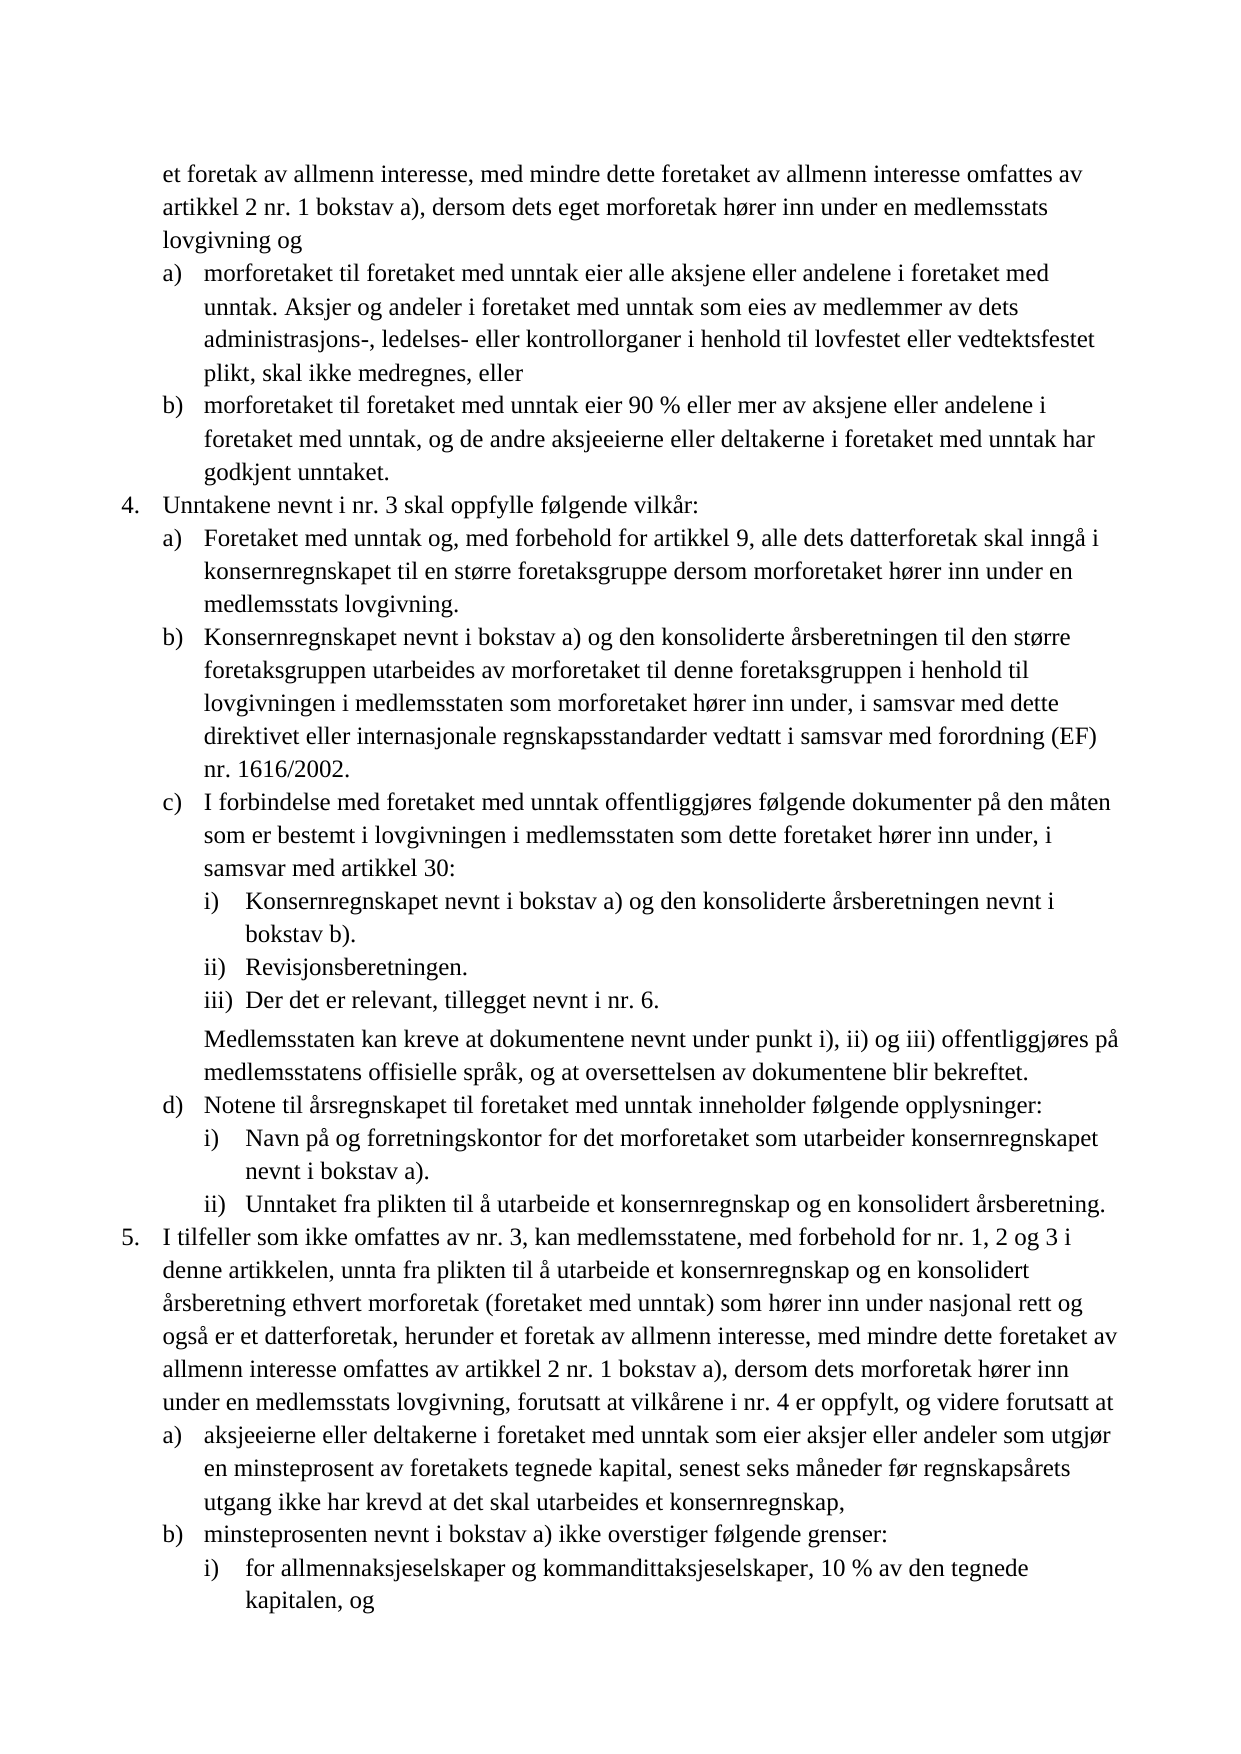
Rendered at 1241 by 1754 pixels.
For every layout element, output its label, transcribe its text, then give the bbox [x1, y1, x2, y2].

list iii) Der det er relevant, tillegget nevnt i nr. 6. [204, 985, 1119, 1014]
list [121, 159, 1119, 254]
list 5. I tilfeller som ikke omfattes av nr. 3, kan medlemsstatene, med forbehold for nr. 1, 2 og 3 i denne artikkelen, unnta fra plikten til å utarbeide et konsernregnskap og en konsolidert årsberetning ethvert morforetak (foretaket med unntak) som hører inn under nasjonal rett og også er et datterforetak, herunder et foretak av allmenn interesse, med mindre dette foretaket av allmenn interesse omfattes av artikkel 2 nr. 1 bokstav a), dersom dets morforetak hører inn under en medlemsstats lovgivning, forutsatt at vilkårene i nr. 4 er oppfylt, og videre forutsatt at [121, 1222, 1119, 1416]
list 4. Unntakene nevnt i nr. 3 skal oppfylle følgende vilkår: [121, 490, 1119, 518]
list Medlemsstaten kan kreve at dokumentene nevnt under punkt i), ii) og iii) offentliggjøres på medlemsstatens offisielle språk, og at oversettelsen av dokumentene blir bekreftet. [204, 1024, 1119, 1086]
list b) Konsernregnskapet nevnt i bokstav a) og den konsoliderte årsberetningen til den større foretaksgruppen utarbeides av morforetaket til denne foretaksgruppen i henhold til lovgivningen i medlemsstaten som morforetaket hører inn under, i samsvar med dette direktivet eller internasjonale regnskapsstandarder vedtatt i samsvar med forordning (EF) nr. 1616/2002. [162, 622, 1119, 783]
list i) Konsernregnskapet nevnt i bokstav a) og den konsoliderte årsberetningen nevnt i bokstav b). [204, 886, 1119, 948]
list i) Navn på og forretningskontor for det morforetaket som utarbeider konsernregnskapet nevnt i bokstav a). [204, 1123, 1119, 1185]
list a) Foretaket med unntak og, med forbehold for artikkel 9, alle dets datterforetak skal inngå i konsernregnskapet til en større foretaksgruppe dersom morforetaket hører inn under en medlemsstats lovgivning. [162, 523, 1119, 617]
list ii) Unntaket fra plikten til å utarbeide et konsernregnskap og en konsolidert årsberetning. [204, 1189, 1119, 1218]
list b) morforetaket til foretaket med unntak eier 90 % eller mer av aksjene eller andelene i foretaket med unntak, og de andre aksjeeierne eller deltakerne i foretaket med unntak har godkjent unntaket. [162, 391, 1119, 485]
list a) morforetaket til foretaket med unntak eier alle aksjene eller andelene i foretaket med unntak. Aksjer og andeler i foretaket med unntak som eies av medlemmer av dets administrasjons-, ledelses- eller kontrollorganer i henhold til lovfestet eller vedtektsfestet plikt, skal ikke medregnes, eller [162, 258, 1119, 386]
list ii) Revisjonsberetningen. [204, 952, 1119, 981]
list c) I forbindelse med foretaket med unntak offentliggjøres følgende dokumenter på den måten som er bestemt i lovgivningen i medlemsstaten som dette foretaket hører inn under, i samsvar med artikkel 30: [162, 787, 1119, 882]
list b) minsteprosenten nevnt i bokstav a) ikke overstiger følgende grenser: [162, 1519, 1119, 1548]
list d) Notene til årsregnskapet til foretaket med unntak inneholder følgende opplysninger: [162, 1090, 1119, 1119]
list i) for allmennaksjeselskaper og kommandittaksjeselskaper, 10 % av den tegnede kapitalen, og [204, 1553, 1119, 1614]
list a) aksjeeierne eller deltakerne i foretaket med unntak som eier aksjer eller andeler som utgjør en minsteprosent av foretakets tegnede kapital, senest seks måneder før regnskapsårets utgang ikke har krevd at det skal utarbeides et konsernregnskap, [162, 1421, 1119, 1515]
